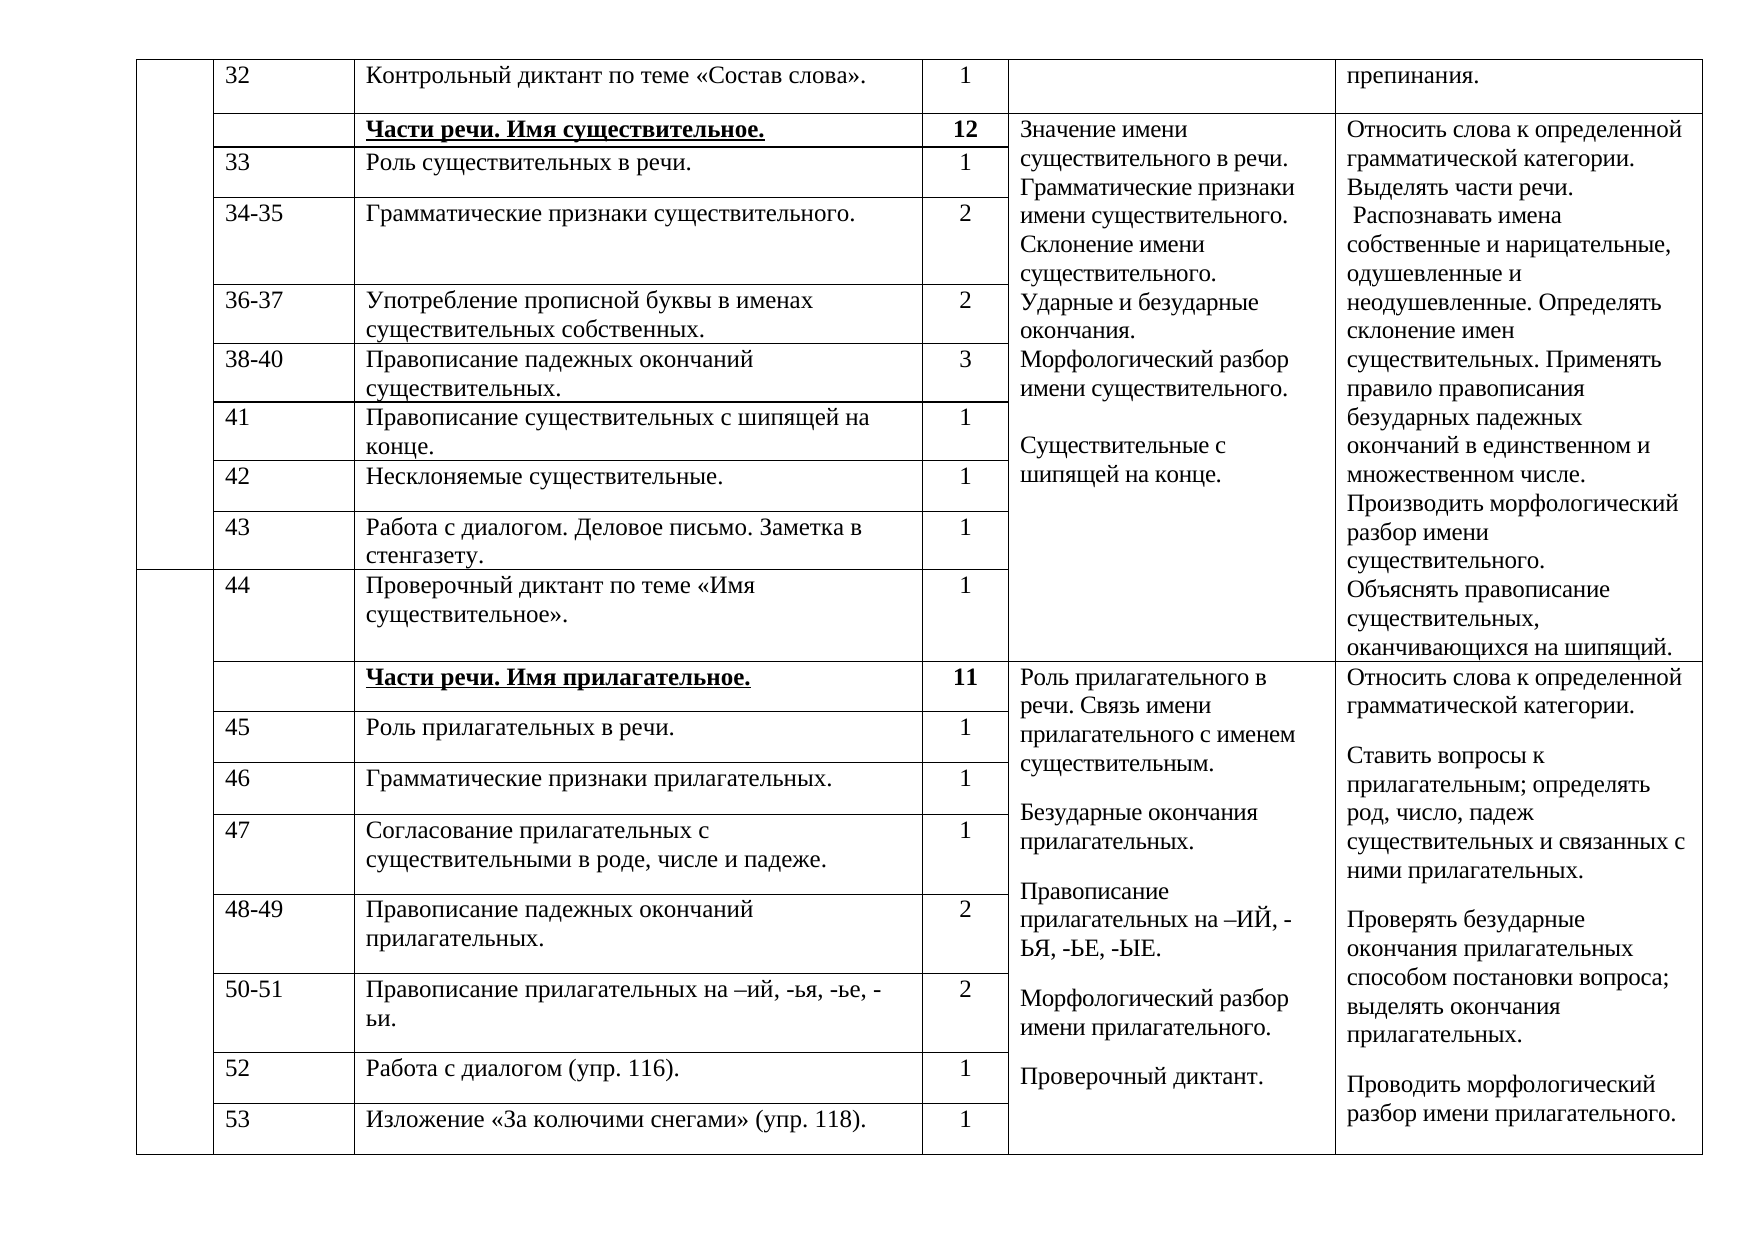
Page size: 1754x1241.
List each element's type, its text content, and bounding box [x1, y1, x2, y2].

table_cell 33 [214, 148, 354, 197]
table_cell 1 [923, 763, 1008, 814]
table_cell 42 [214, 461, 354, 511]
table_cell Относить слова к определенной грамматической категории. Ставить вопросы к прилагательным; определять род, число, падеж существительных и связанных с ними прилагательных. Проверять безударные окончания прилагательных способом постановки вопроса; выделять окончания прилагательных. Проводить морфологический разбор имени прилагательного. [1336, 662, 1702, 1153]
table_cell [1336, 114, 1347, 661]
table_cell 1 [923, 570, 1008, 661]
table_cell 1 [923, 461, 1008, 511]
table_cell Согласование прилагательных с существительными в роде, числе и падеже. [355, 815, 922, 893]
table_cell [214, 114, 354, 146]
table_cell Правописание существительных с шипящей на конце. [355, 403, 922, 460]
table_cell 34-35 [214, 198, 354, 284]
table_cell Проверочный диктант по теме «Имя существительное». [355, 570, 922, 661]
table_cell [137, 570, 213, 1153]
table_cell 45 [214, 712, 354, 762]
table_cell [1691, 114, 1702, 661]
table_cell Контрольный диктант по теме «Состав слова». [355, 60, 922, 113]
table_cell 52 [214, 1053, 354, 1103]
table_cell 2 [923, 285, 1008, 343]
table_cell 32 [214, 60, 354, 113]
table_cell 53 [214, 1104, 354, 1153]
table_cell 38-40 [214, 344, 354, 401]
table_cell 1 [923, 512, 1008, 569]
table_cell [214, 662, 354, 711]
table_cell Употребление прописной буквы в именах существительных собственных. [355, 285, 922, 343]
table_cell 12 [923, 114, 1008, 146]
table_cell Работа с диалогом. Деловое письмо. Заметка в стенгазету. [355, 512, 922, 569]
table_cell 46 [214, 763, 354, 814]
table_cell 48-49 [214, 895, 354, 973]
table_cell Значение имени существительного в речи. Грамматические признаки имени существительного. Склонение имени существительного. Ударные и безударные окончания. Морфологический разбор имени существительного. Существительные с шипящей на конце. [1009, 114, 1335, 661]
table_cell 1 [923, 60, 1008, 113]
table_cell 43 [214, 512, 354, 569]
table_cell 11 [923, 662, 1008, 711]
table_cell 36-37 [214, 285, 354, 343]
table_cell 47 [214, 815, 354, 893]
table_cell 2 [923, 974, 1008, 1052]
table_cell 1 [923, 815, 1008, 893]
table_cell 1 [923, 712, 1008, 762]
table_cell 1 [923, 403, 1008, 460]
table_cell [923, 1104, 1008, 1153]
table_cell 2 [923, 198, 1008, 284]
table_cell Роль прилагательных в речи. [355, 712, 922, 762]
table_cell Правописание прилагательных на –ий, -ья, -ье, -ьи. [355, 974, 922, 1052]
table_cell 1 [923, 1053, 1008, 1103]
table_cell 41 [214, 403, 354, 460]
table_cell Роль прилагательного в речи. Связь имени прилагательного с именем существительным. Безударные окончания прилагательных. Правописание прилагательных на –ИЙ, -ЬЯ, -ЬЕ, -ЫЕ. Морфологический разбор имени прилагательного. Проверочный диктант. [1009, 662, 1335, 1153]
table_cell Несклоняемые существительные. [355, 461, 922, 511]
table_cell 44 [214, 570, 354, 661]
table_cell Правописание падежных окончаний существительных. [355, 344, 922, 401]
table_cell Изложение «За колючими снегами» (упр. 118). [355, 1104, 922, 1153]
table_cell 1 [923, 148, 1008, 197]
table_cell Роль существительных в речи. [355, 148, 922, 197]
table_cell Работа с диалогом (упр. 116). [355, 1053, 922, 1103]
table_cell Части речи. Имя существительное. [355, 114, 922, 146]
table_cell 2 [923, 895, 1008, 973]
table_cell Части речи. Имя прилагательное. [355, 662, 922, 711]
table_cell Правописание падежных окончаний прилагательных. [355, 895, 922, 973]
table_cell Грамматические признаки существительного. [355, 198, 922, 284]
table_cell 3 [923, 344, 1008, 401]
table_cell 50-51 [214, 974, 354, 1052]
table_cell Грамматические признаки прилагательных. [355, 763, 922, 814]
